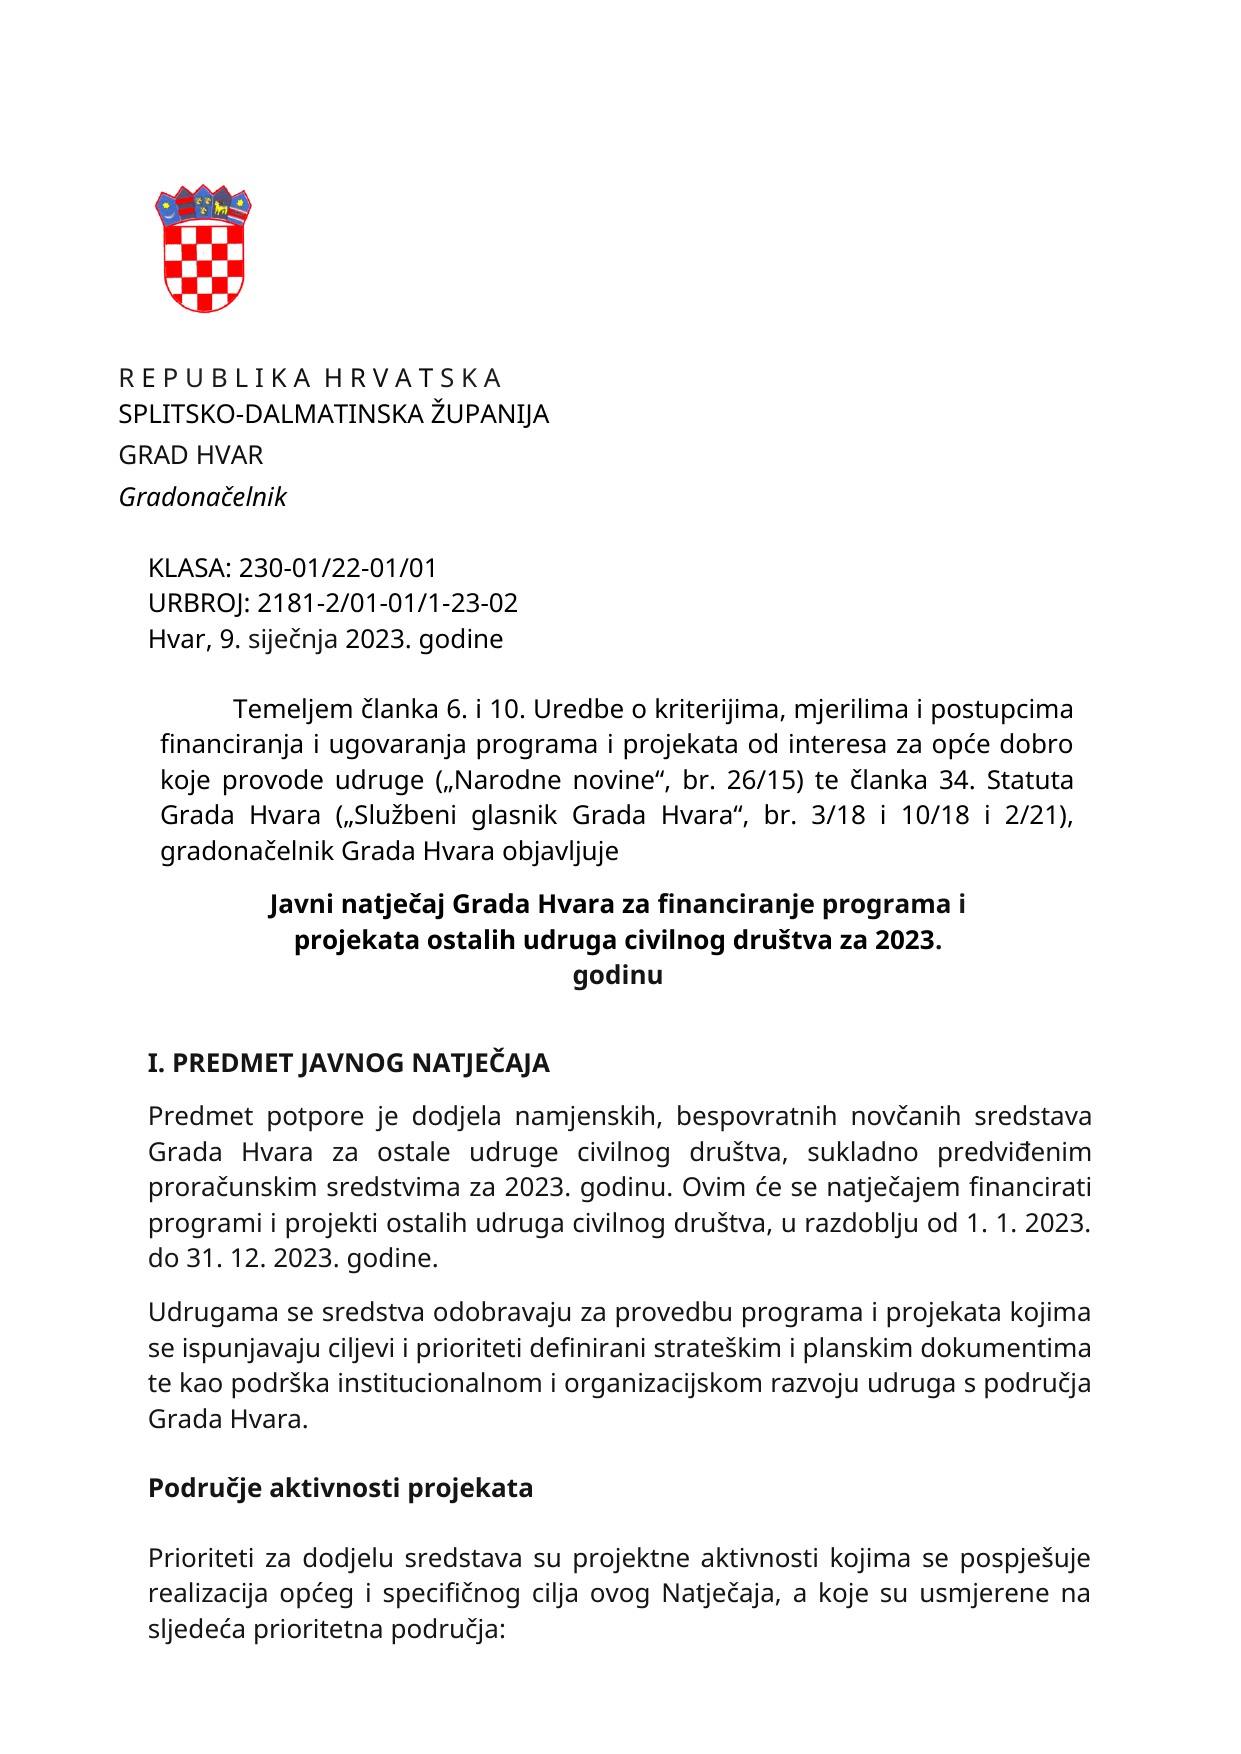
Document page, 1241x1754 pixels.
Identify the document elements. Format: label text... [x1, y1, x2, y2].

text KLASA: 230-01/22-01/01 [148, 549, 1093, 585]
text Temeljem članka 6. i 10. Uredbe o kriterijima, mjerilima i postupcima financiranja i ugovaranja programa i projekata od interesa za opće dobro koje provode udruge („Narodne novine“, br. 26/15) te članka 34. Statuta Grada Hvara („Službeni glasnik Grada Hvara“, br. 3/18 i 10/18 i 2/21), gradonačelnik Grada Hvara objavljuje [160, 690, 1076, 868]
text GRAD HVAR [118, 437, 577, 472]
text R E P U B L I K A H R V A T S K A SPLITSKO-DALMATINSKA ŽUPANIJA [118, 360, 577, 431]
text Područje aktivnosti projekata [148, 1470, 1093, 1505]
text Hvar, 9. siječnja 2023. godine [148, 621, 1093, 656]
text Prioriteti za dodjelu sredstava su projektne aktivnosti kojima se pospješuje realizacija općeg i specifičnog cilja ovog Natječaja, a koje su usmjerene na sljedeća prioritetna područja: [148, 1539, 1093, 1646]
text I. PREDMET JAVNOG NATJEČAJA [148, 1044, 982, 1080]
text Javni natječaj Grada Hvara za financiranje programa i projekata ostalih udruga civilnog društva za 2023. godinu [253, 886, 982, 992]
text Udrugama se sredstva odobravaju za provedbu programa i projekata kojima se ispunjavaju ciljevi i prioriteti definirani strateškim i planskim dokumentima te kao podrška institucionalnom i organizacijskom razvoju udruga s područja Grada Hvara. [148, 1294, 1093, 1436]
text Gradonačelnik [118, 478, 577, 514]
text Predmet potpore je dodjela namjenskih, bespovratnih novčanih sredstava Grada Hvara za ostale udruge civilnog društva, sukladno predviđenim proračunskim sredstvima za 2023. godinu. Ovim će se natječajem financirati programi i projekti ostalih udruga civilnog društva, u razdoblju od 1. 1. 2023. do 31. 12. 2023. godine. [148, 1098, 1093, 1276]
picture [147, 182, 256, 316]
text URBROJ: 2181-2/01-01/1-23-02 [148, 585, 1093, 621]
